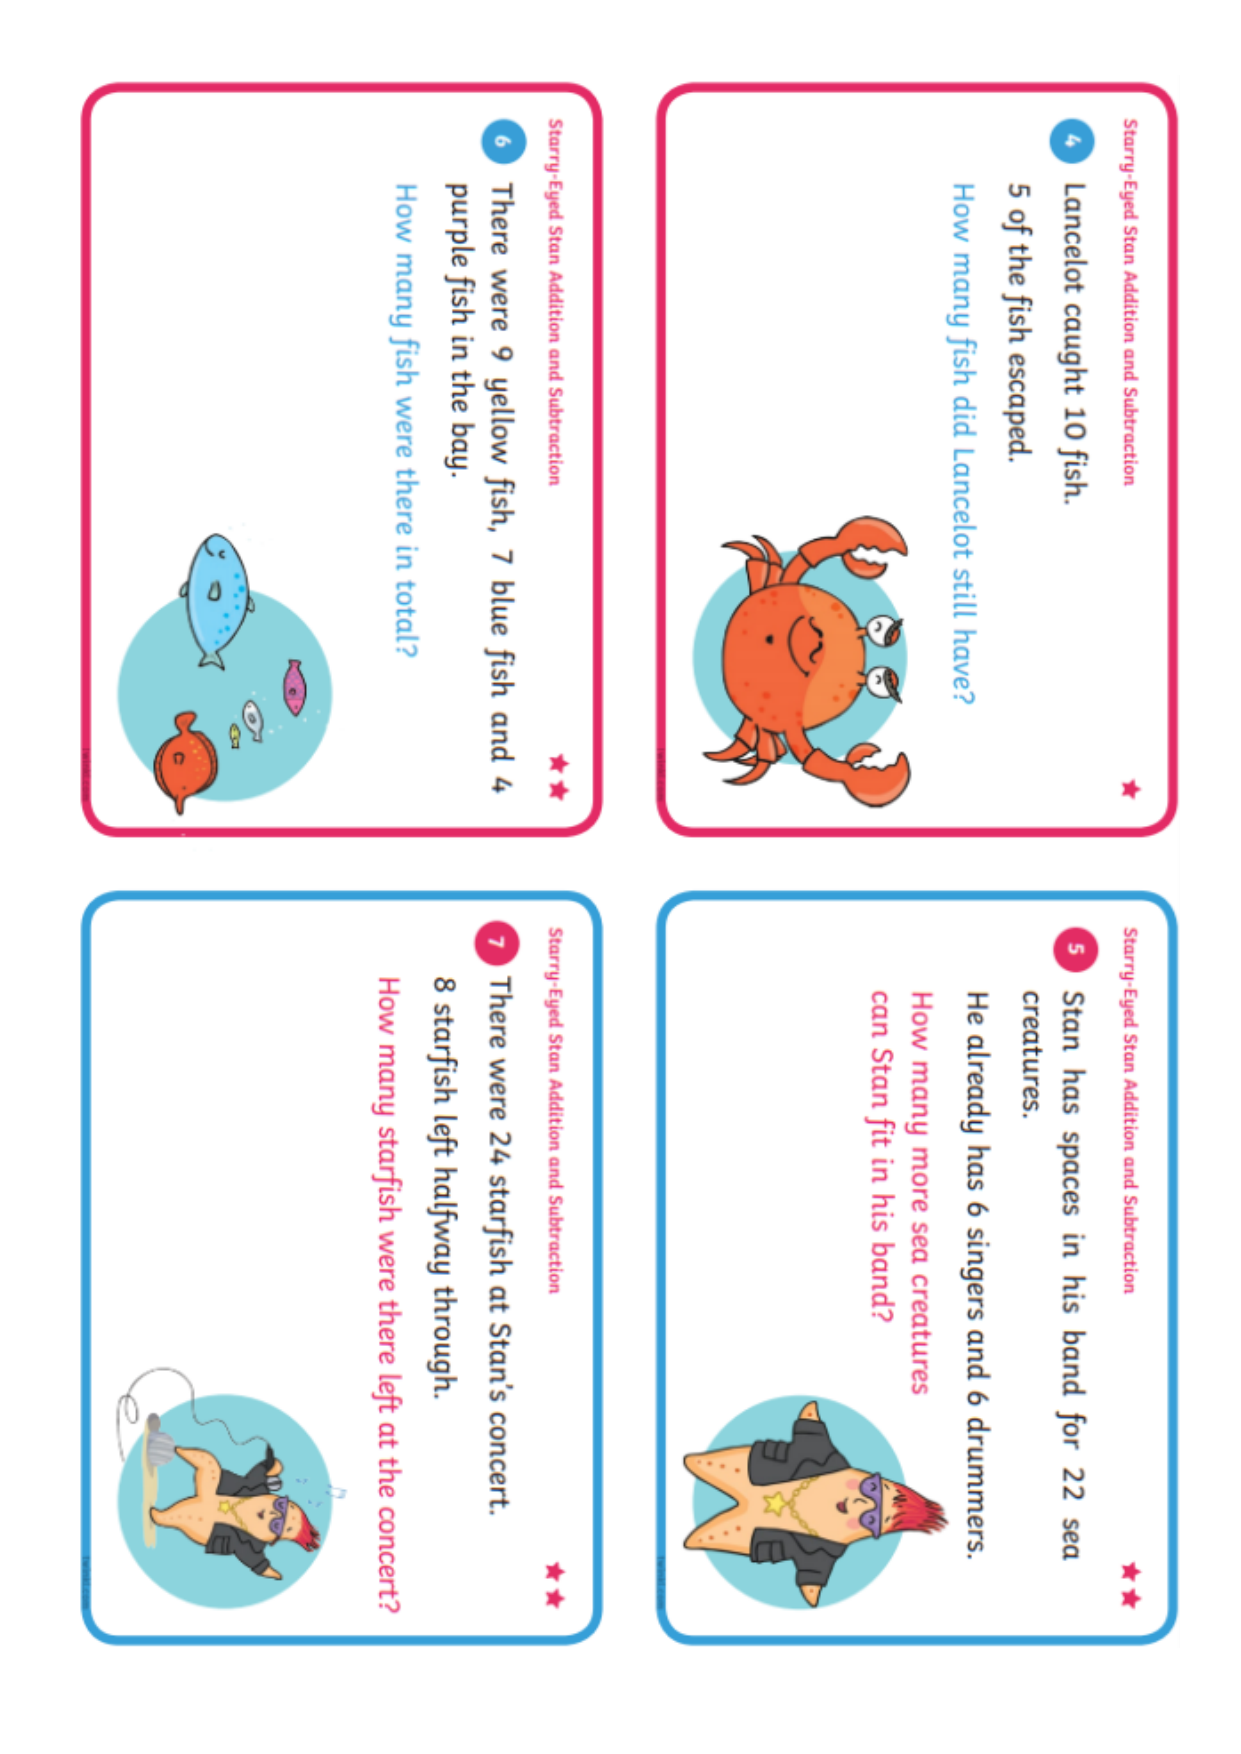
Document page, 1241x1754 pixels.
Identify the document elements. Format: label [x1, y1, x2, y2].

picture [78, 75, 1180, 1648]
